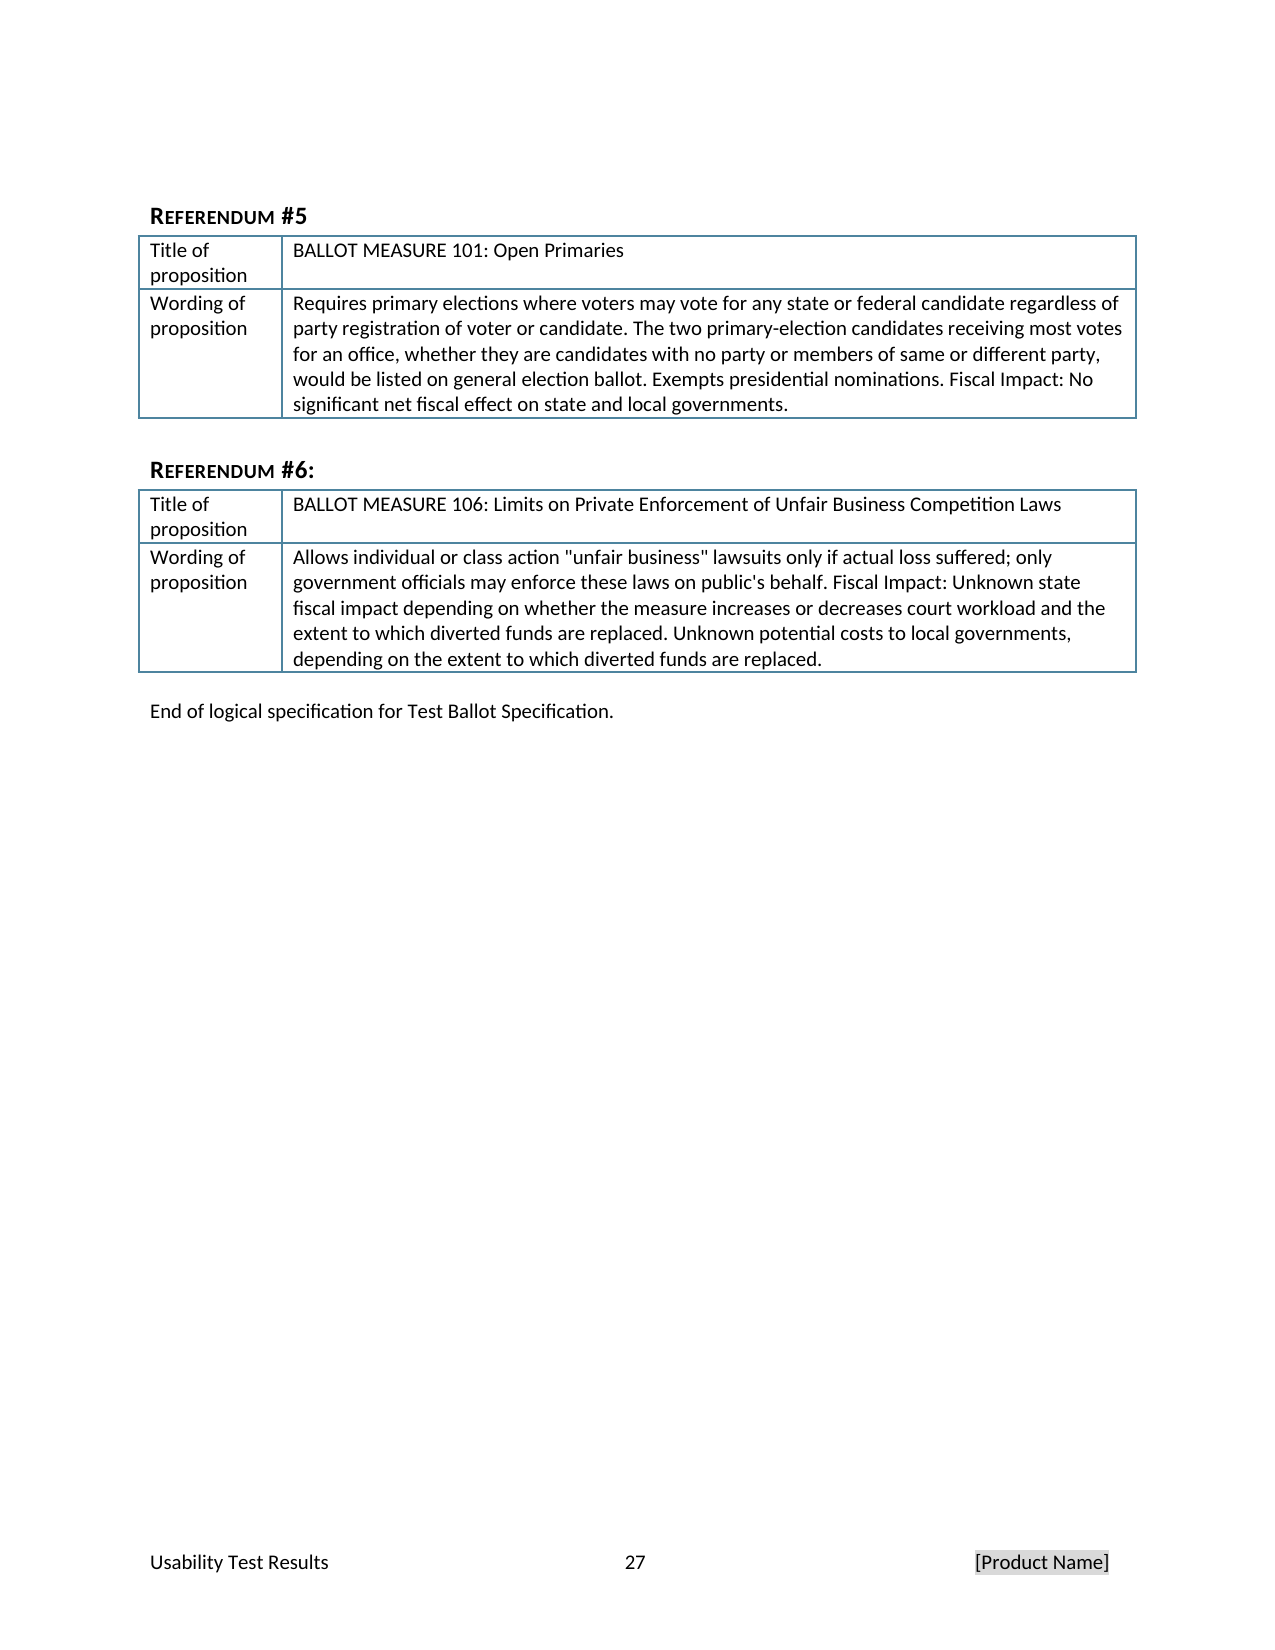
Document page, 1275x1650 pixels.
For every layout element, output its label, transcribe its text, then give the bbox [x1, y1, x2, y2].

text End of logical specification for Test Ballot Specification. [150, 699, 1125, 724]
subtitle Referendum #6: [150, 454, 1125, 485]
table_header Title of proposition [140, 237, 281, 288]
table_header BALLOT MEASURE 106: Limits on Private Enforcement of Unfair Business Competition Laws [283, 491, 1135, 542]
table_cell Allows individual or class action "unfair business" lawsuits only if actual loss suffered; only government officials may enforce these laws on public's behalf. Fiscal Impact: Unknown state fiscal impact depending on whether the measure increases or decreases court workload and the extent to which diverted funds are replaced. Unknown potential costs to local governments, depending on the extent to which diverted funds are replaced. [283, 544, 1135, 671]
table_cell Wording of proposition [140, 290, 281, 417]
table_header BALLOT MEASURE 101: Open Primaries [283, 237, 1135, 288]
table_cell Wording of proposition [140, 544, 281, 671]
table_cell Requires primary elections where voters may vote for any state or federal candidate regardless of party registration of voter or candidate. The two primary-election candidates receiving most votes for an office, whether they are candidates with no party or members of same or different party, would be listed on general election ballot. Exempts presidential nominations. Fiscal Impact: No significant net fiscal effect on state and local governments. [283, 290, 1135, 417]
table_header Title of proposition [140, 491, 281, 542]
subtitle Referendum #5 [150, 200, 1125, 231]
